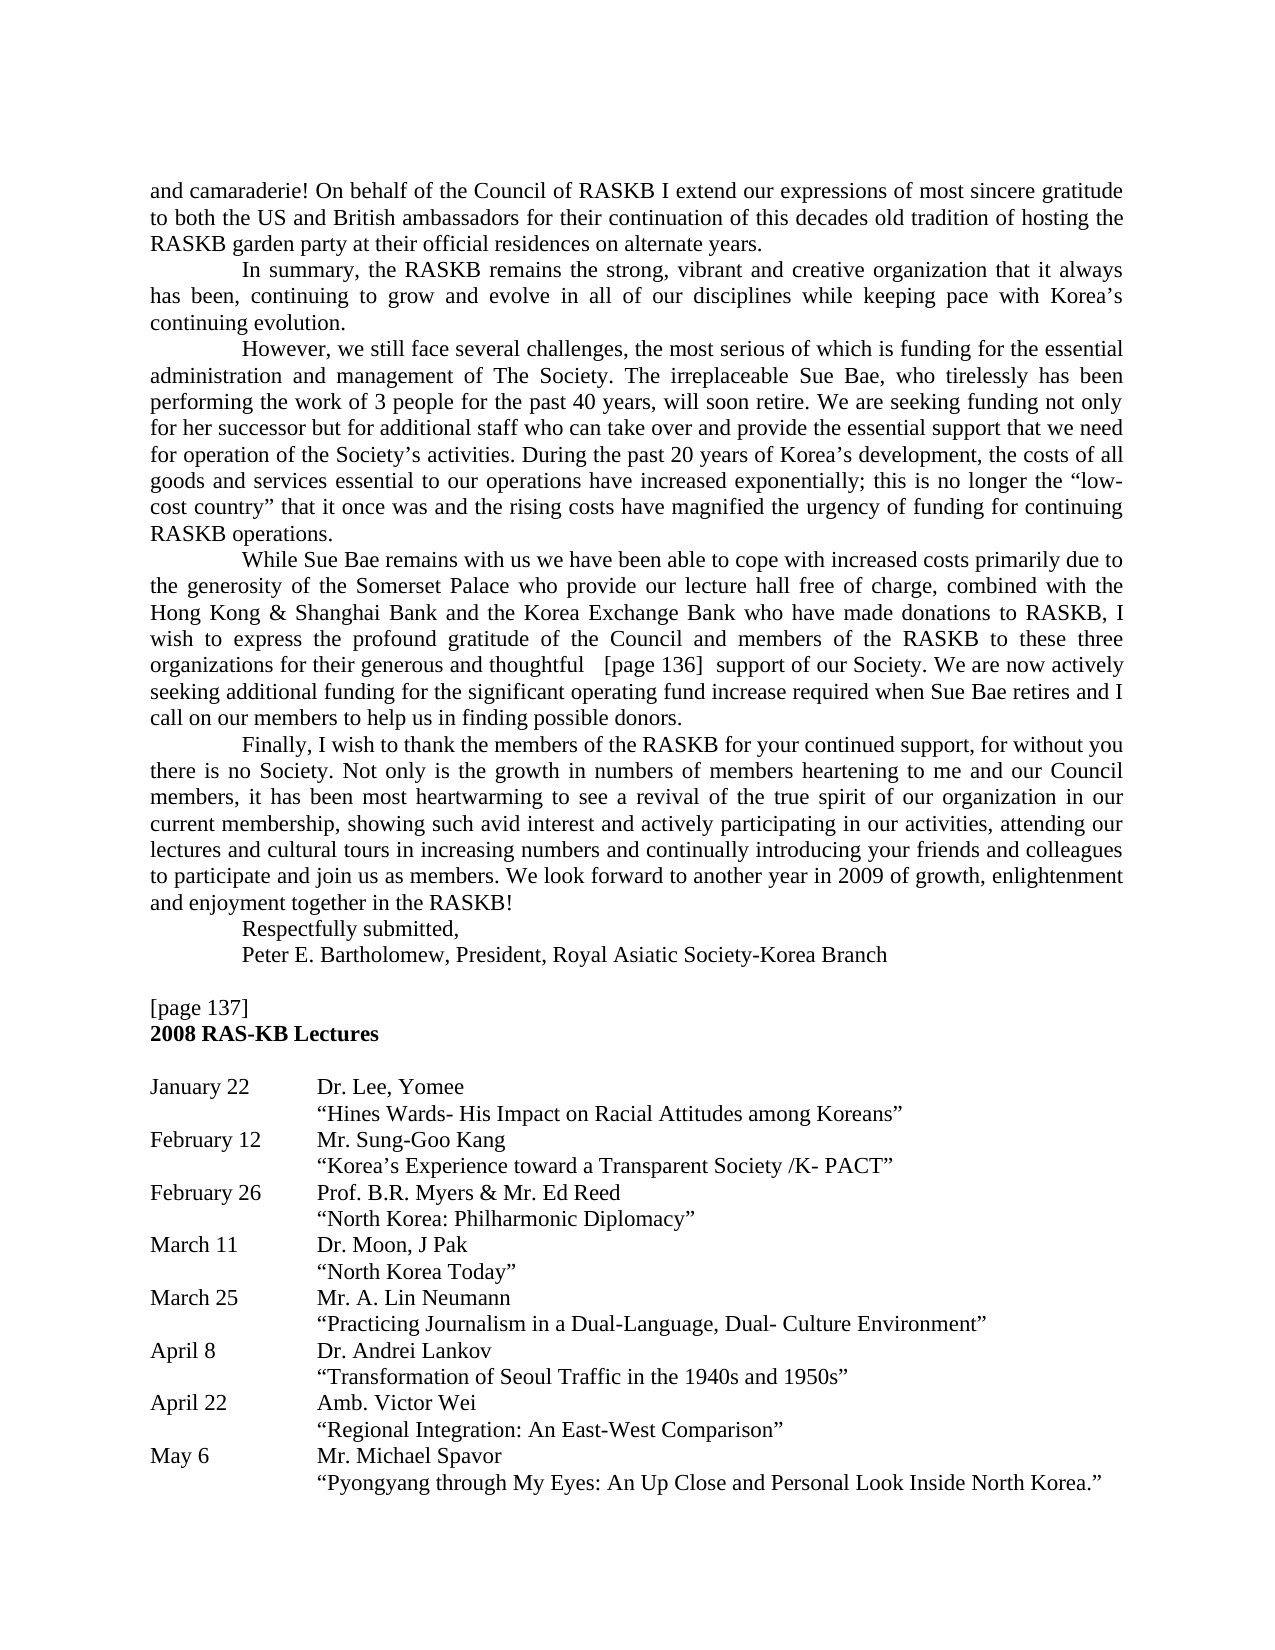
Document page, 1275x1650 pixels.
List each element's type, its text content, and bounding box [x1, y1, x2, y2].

text “Hines Wards- His Impact on Racial Attitudes among Koreans” [233, 1099, 1125, 1126]
text In summary, the RASKB remains the strong, vibrant and creative organization that it always has been, continuing to grow and evolve in all of our disciplines while keeping pace with Korea’s continuing evolution. [150, 256, 1125, 335]
text “North Korea Today” [233, 1258, 1125, 1284]
text While Sue Bae remains with us we have been able to cope with increased costs primarily due to the generosity of the Somerset Palace who provide our lecture hall free of charge, combined with the Hong Kong & Shanghai Bank and the Korea Exchange Bank who have made donations to RASKB, I wish to express the profound gratitude of the Council and members of the RASKB to these three organizations for their generous and thoughtful [page 136] support of our Society. We are now actively seeking additional funding for the significant operating fund increase required when Sue Bae retires and I call on our members to help us in finding possible donors. [150, 546, 1125, 731]
text February 26 Prof. B.R. Myers & Mr. Ed Reed [150, 1179, 1125, 1205]
text April 22 Amb. Victor Wei [150, 1389, 1125, 1416]
text 2008 RAS-KB Lectures [150, 1021, 1125, 1047]
text January 22 Dr. Lee, Yomee [150, 1073, 1125, 1099]
text March 11 Dr. Moon, J Pak [150, 1231, 1125, 1258]
text February 12 Mr. Sung-Goo Kang [150, 1126, 1125, 1152]
text However, we still face several challenges, the most serious of which is funding for the essential administration and management of The Society. The irreplaceable Sue Bae, who tirelessly has been performing the work of 3 people for the past 40 years, will soon retire. We are seeking funding not only for her successor but for additional staff who can take over and provide the essential support that we need for operation of the Society’s activities. During the past 20 years of Korea’s development, the costs of all goods and services essential to our operations have increased exponentially; this is no longer the “low-cost country” that it once was and the rising costs have magnified the urgency of funding for continuing RASKB operations. [150, 335, 1125, 546]
text Peter E. Bartholomew, President, Royal Asiatic Society-Korea Branch [150, 941, 1125, 968]
text “Transformation of Seoul Traffic in the 1940s and 1950s” [233, 1363, 1125, 1389]
text “Pyongyang through My Eyes: An Up Close and Personal Look Inside North Korea.” [233, 1468, 1125, 1495]
text May 6 Mr. Michael Spavor [150, 1442, 1125, 1468]
text April 8 Dr. Andrei Lankov [150, 1337, 1125, 1363]
text Respectfully submitted, [150, 915, 1125, 941]
text Finally, I wish to thank the members of the RASKB for your continued support, for without you there is no Society. Not only is the growth in numbers of members heartening to me and our Council members, it has been most heartwarming to see a revival of the true spirit of our organization in our current membership, showing such avid interest and actively participating in our activities, attending our lectures and cultural tours in increasing numbers and continually introducing your friends and colleagues to participate and join us as members. We look forward to another year in 2009 of growth, enlightenment and enjoyment together in the RASKB! [150, 731, 1125, 915]
text March 25 Mr. A. Lin Neumann [150, 1284, 1125, 1310]
text “North Korea: Philharmonic Diplomacy” [233, 1205, 1125, 1231]
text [150, 177, 1125, 256]
text “Regional Integration: An East-West Comparison” [233, 1416, 1125, 1442]
text “Korea’s Experience toward a Transparent Society /K- PACT” [233, 1152, 1125, 1179]
text “Practicing Journalism in a Dual-Language, Dual- Culture Environment” [233, 1310, 1125, 1337]
text [page 137] [150, 994, 1125, 1021]
